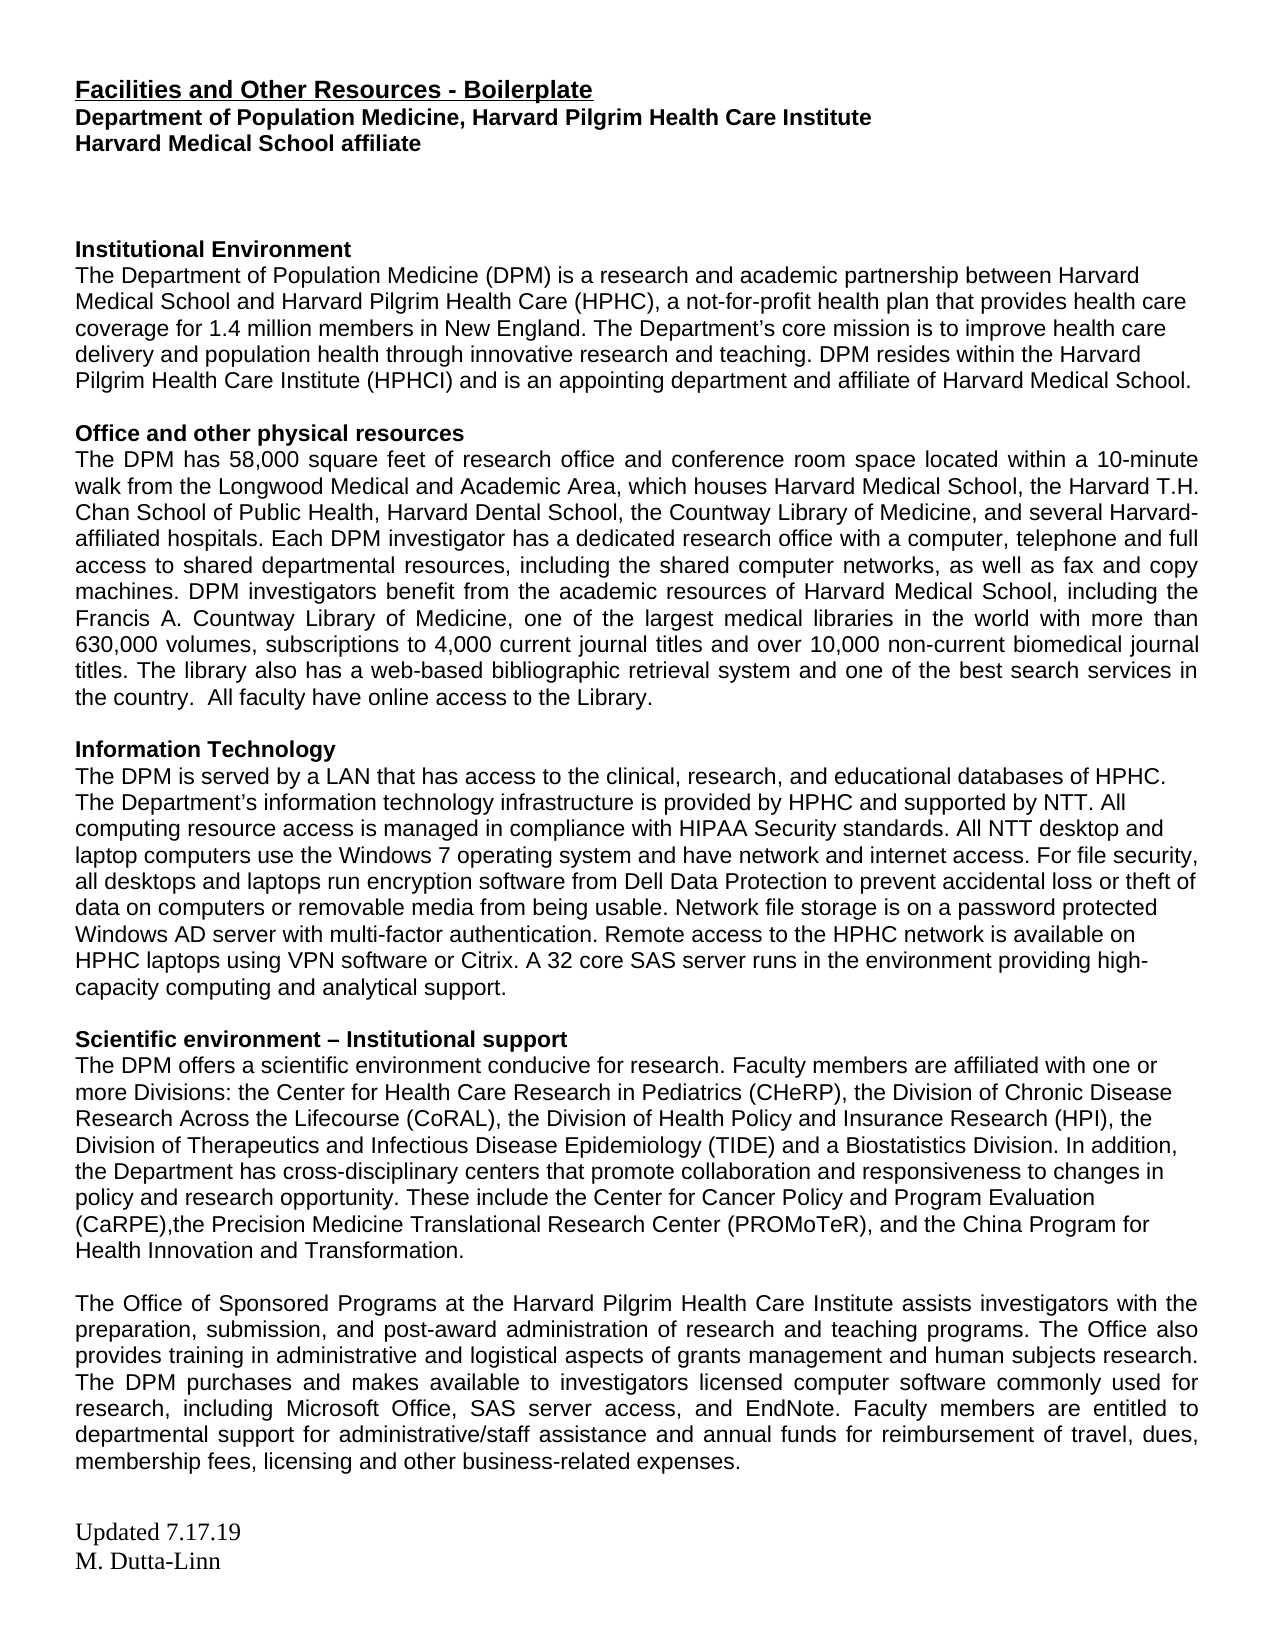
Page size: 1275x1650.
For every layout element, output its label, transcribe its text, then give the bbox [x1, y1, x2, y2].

text The Office of Sponsored Programs at the Harvard Pilgrim Health Care Institute assists investigators with the preparation, submission, and post-award administration of research and teaching programs. The Office also provides training in administrative and logistical aspects of grants management and human subjects research. The DPM purchases and makes available to investigators licensed computer software commonly used for research, including Microsoft Office, SAS server access, and EndNote. Faculty members are entitled to departmental support for administrative/staff assistance and annual funds for reimbursement of travel, dues, membership fees, licensing and other business-related expenses. [75, 1290, 1200, 1474]
text The DPM is served by a LAN that has access to the clinical, research, and educational databases of HPHC. The Department’s information technology infrastructure is provided by HPHC and supported by NTT. All computing resource access is managed in compliance with HIPAA Security standards. All NTT desktop and laptop computers use the Windows 7 operating system and have network and internet access. For file security, all desktops and laptops run encryption software from Dell Data Protection to prevent accidental loss or theft of data on computers or removable media from being usable. Network file storage is on a password protected Windows AD server with multi-factor authentication. Remote access to the HPHC network is available on HPHC laptops using VPN software or Citrix. A 32 core SAS server runs in the environment providing high-capacity computing and analytical support. [75, 763, 1200, 1000]
text Information Technology [75, 736, 1200, 763]
text Institutional Environment [75, 236, 1200, 262]
text The DPM offers a scientific environment conducive for research. Faculty members are affiliated with one or more Divisions: the Center for Health Care Research in Pediatrics (CHeRP), the Division of Chronic Disease Research Across the Lifecourse (CoRAL), the Division of Health Policy and Insurance Research (HPI), the Division of Therapeutics and Infectious Disease Epidemiology (TIDE) and a Biostatistics Division. In addition, the Department has cross-disciplinary centers that promote collaboration and responsiveness to changes in policy and research opportunity. These include the Center for Cancer Policy and Program Evaluation (CaRPE),the Precision Medicine Translational Research Center (PROMoTeR), and the China Program for Health Innovation and Transformation. [75, 1052, 1200, 1263]
text Department of Population Medicine, Harvard Pilgrim Health Care Institute Harvard Medical School affiliate [75, 104, 1200, 156]
text The DPM has 58,000 square feet of research office and conference room space located within a 10-minute walk from the Longwood Medical and Academic Area, which houses Harvard Medical School, the Harvard T.H. Chan School of Public Health, Harvard Dental School, the Countway Library of Medicine, and several Harvard-affiliated hospitals. Each DPM investigator has a dedicated research office with a computer, telephone and full access to shared departmental resources, including the shared computer networks, as well as fax and copy machines. DPM investigators benefit from the academic resources of Harvard Medical School, including the Francis A. Countway Library of Medicine, one of the largest medical libraries in the world with more than 630,000 volumes, subscriptions to 4,000 current journal titles and over 10,000 non-current biomedical journal titles. The library also has a web-based bibliographic retrieval system and one of the best search services in the country. All faculty have online access to the Library. [75, 446, 1200, 710]
text The Department of Population Medicine (DPM) is a research and academic partnership between Harvard Medical School and Harvard Pilgrim Health Care (HPHC), a not-for-profit health plan that provides health care coverage for 1.4 million members in New England. The Department’s core mission is to improve health care delivery and population health through innovative research and teaching. DPM resides within the Harvard Pilgrim Health Care Institute (HPHCI) and is an appointing department and affiliate of Harvard Medical School. [75, 262, 1200, 394]
text Scientific environment – Institutional support [75, 1026, 1200, 1052]
text Office and other physical resources [75, 420, 1200, 446]
text Facilities and Other Resources - Boilerplate [75, 75, 1200, 104]
